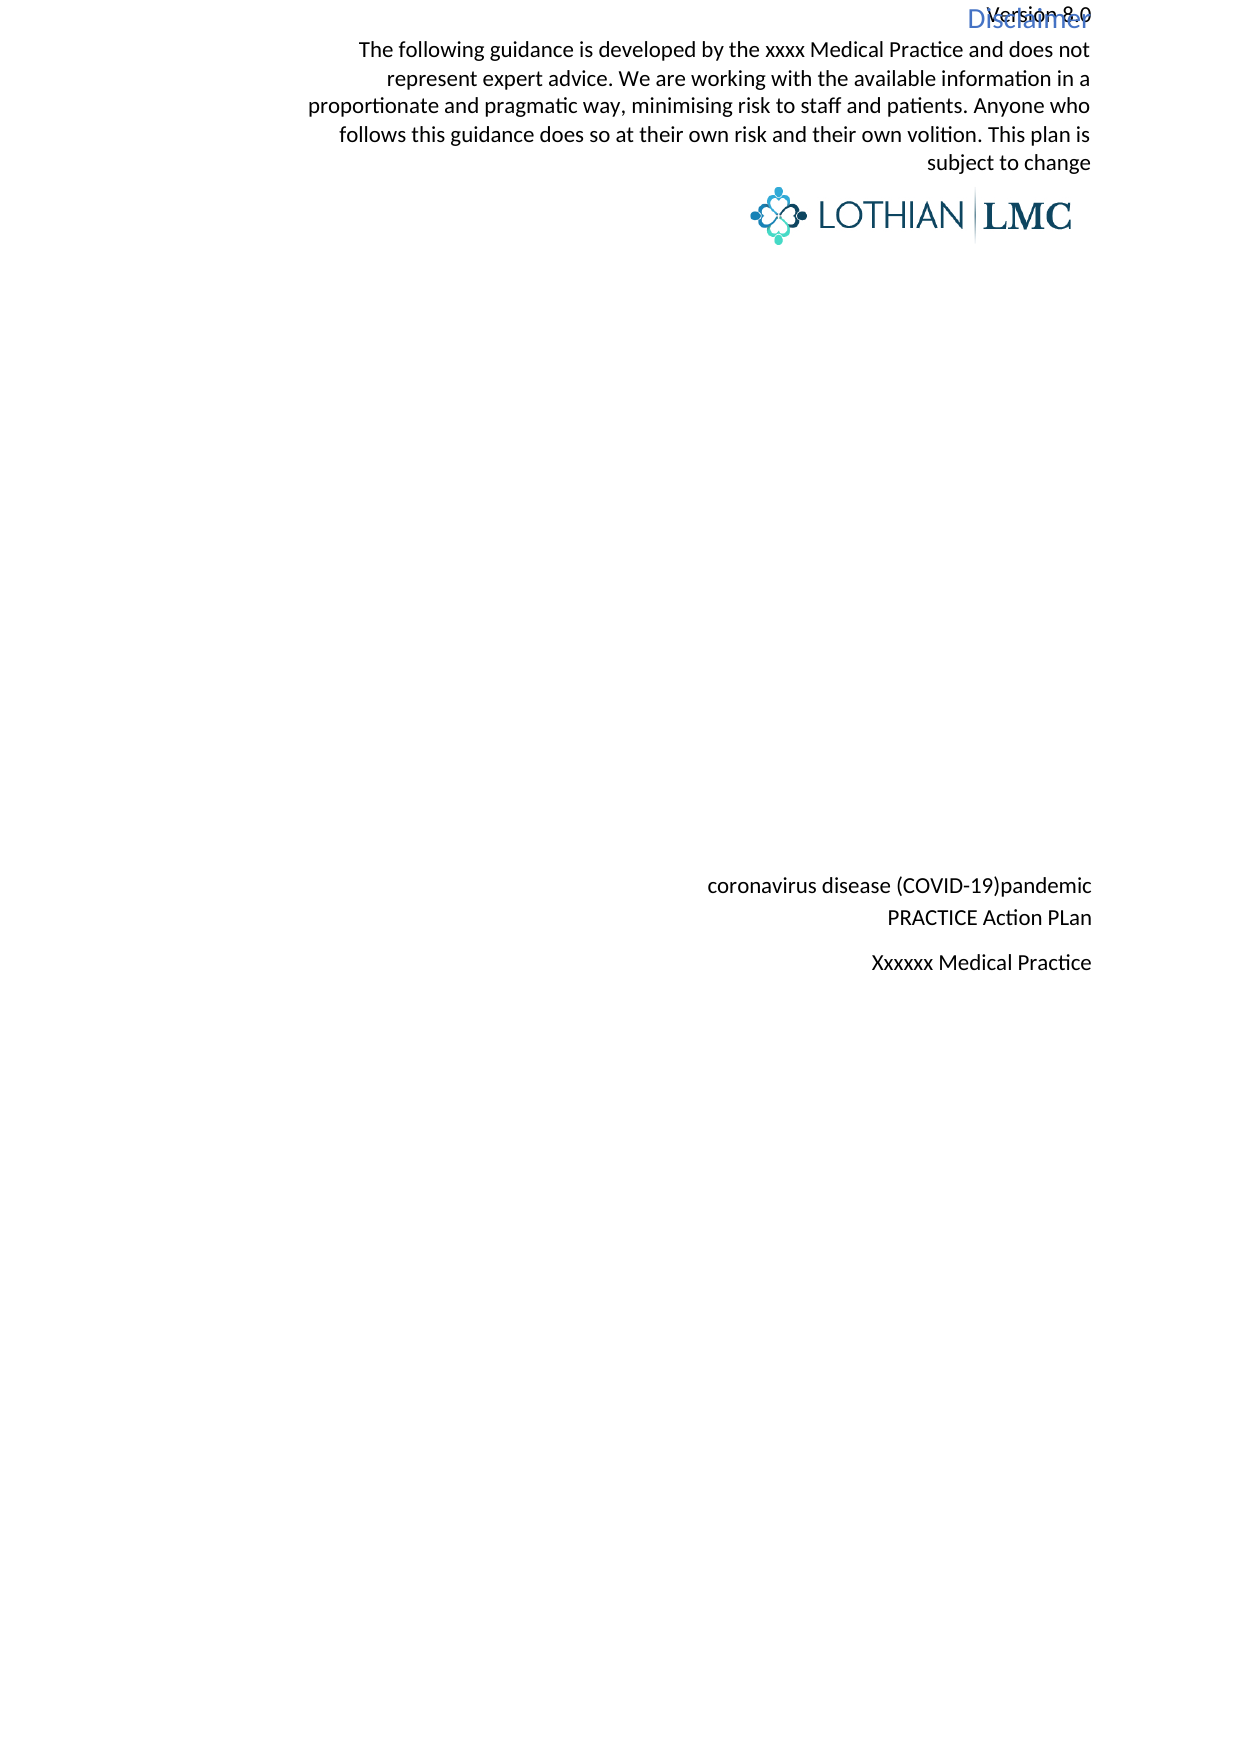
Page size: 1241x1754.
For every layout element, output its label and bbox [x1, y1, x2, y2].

picture [730, 180, 1091, 252]
